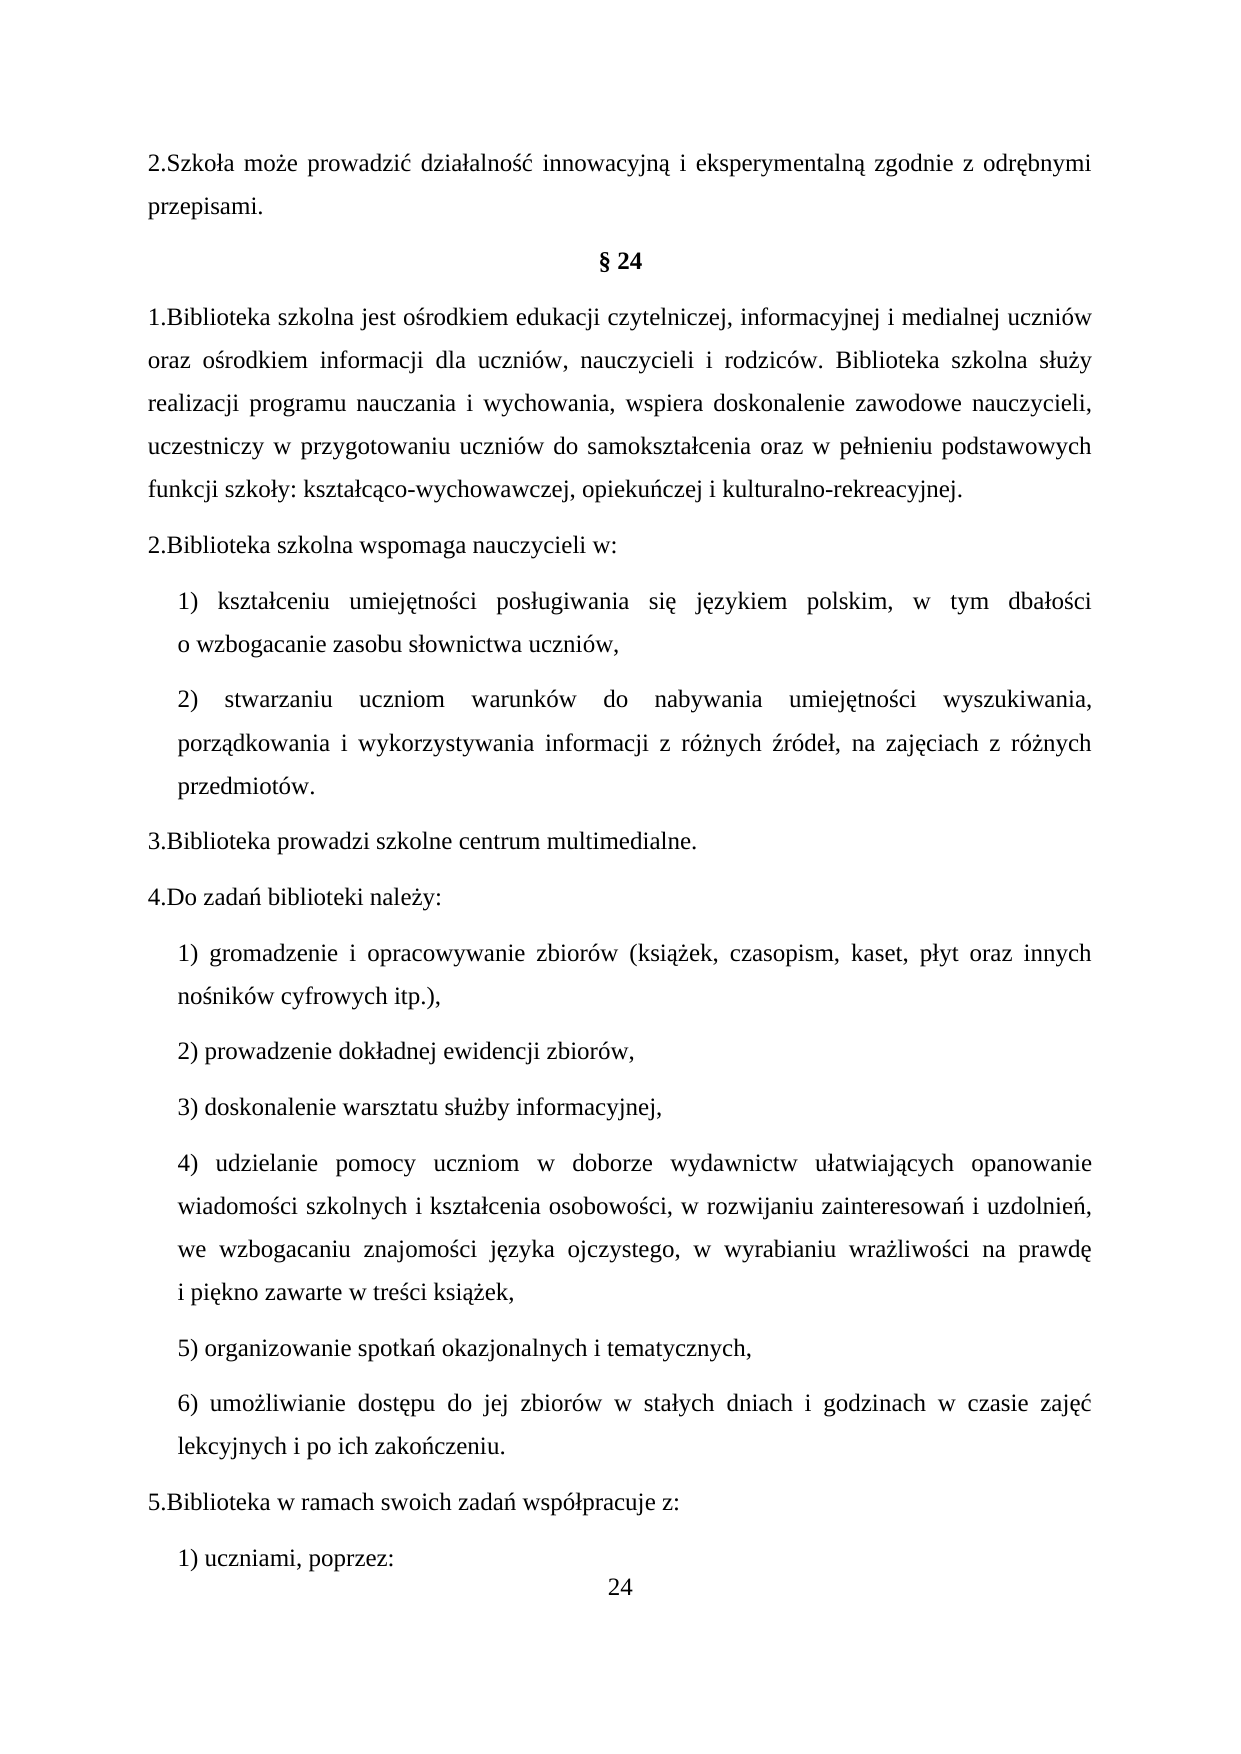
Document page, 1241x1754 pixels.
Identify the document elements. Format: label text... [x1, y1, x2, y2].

text 2.Biblioteka szkolna wspomaga nauczycieli w: [148, 530, 1093, 559]
text 1.Biblioteka szkolna jest ośrodkiem edukacji czytelniczej, informacyjnej i medialnej uczniów oraz ośrodkiem informacji dla uczniów, nauczycieli i rodziców. Biblioteka szkolna służy realizacji programu nauczania i wychowania, wspiera doskonalenie zawodowe nauczycieli, uczestniczy w przygotowaniu uczniów do samokształcenia oraz w pełnieniu podstawowych funkcji szkoły: kształcąco-wychowawczej, opiekuńczej i kulturalno-rekreacyjnej. [148, 302, 1093, 503]
text 1) kształceniu umiejętności posługiwania się językiem polskim, w tym dbałości o wzbogacanie zasobu słownictwa uczniów, [177, 586, 1093, 658]
text 5) organizowanie spotkań okazjonalnych i tematycznych, [177, 1333, 1093, 1361]
text 4.Do zadań biblioteki należy: [148, 882, 1093, 911]
text § 24 [148, 246, 1093, 275]
text 2) prowadzenie dokładnej ewidencji zbiorów, [177, 1036, 1093, 1065]
text 3.Biblioteka prowadzi szkolne centrum multimedialne. [148, 826, 1093, 855]
text 6) umożliwianie dostępu do jej zbiorów w stałych dniach i godzinach w czasie zajęć lekcyjnych i po ich zakończeniu. [177, 1388, 1093, 1460]
text 4) udzielanie pomocy uczniom w doborze wydawnictw ułatwiających opanowanie wiadomości szkolnych i kształcenia osobowości, w rozwijaniu zainteresowań i uzdolnień, we wzbogacaniu znajomości języka ojczystego, w wyrabianiu wrażliwości na prawdę i piękno zawarte w treści książek, [177, 1148, 1093, 1306]
text 2.Szkoła może prowadzić działalność innowacyjną i eksperymentalną zgodnie z odrębnymi przepisami. [148, 148, 1093, 219]
text 1) uczniami, poprzez: [177, 1543, 1093, 1571]
text 1) gromadzenie i opracowywanie zbiorów (książek, czasopism, kaset, płyt oraz innych nośników cyfrowych itp.), [177, 938, 1093, 1009]
text 5.Biblioteka w ramach swoich zadań współpracuje z: [148, 1487, 1093, 1516]
text 2) stwarzaniu uczniom warunków do nabywania umiejętności wyszukiwania, porządkowania i wykorzystywania informacji z różnych źródeł, na zajęciach z różnych przedmiotów. [177, 684, 1093, 799]
text 3) doskonalenie warsztatu służby informacyjnej, [177, 1092, 1093, 1121]
